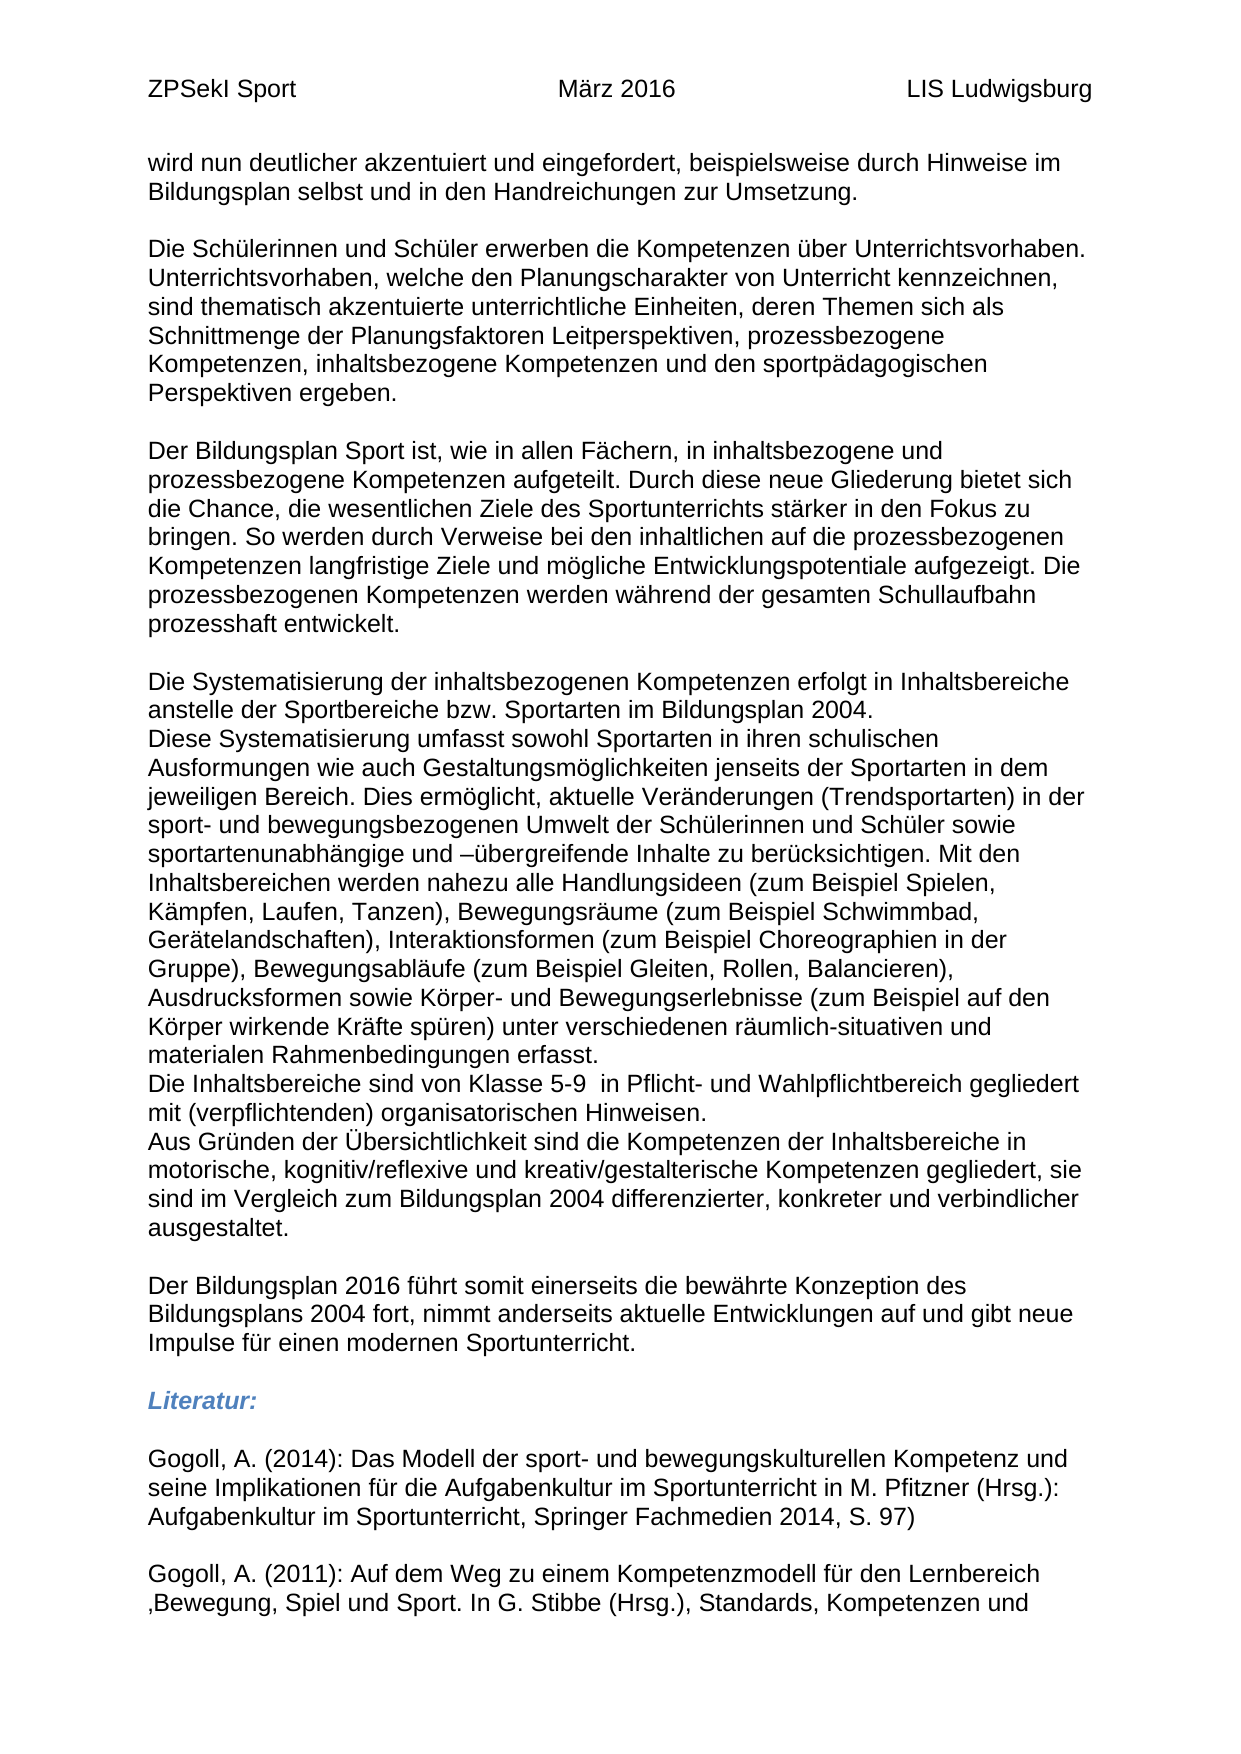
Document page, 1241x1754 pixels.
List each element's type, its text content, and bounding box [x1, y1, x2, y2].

text Der Bildungsplan 2016 führt somit einerseits die bewährte Konzeption des Bildungsplans 2004 fort, nimmt anderseits aktuelle Entwicklungen auf und gibt neue Impulse für einen modernen Sportunterricht. [148, 1271, 1092, 1357]
subtitle Literatur: [148, 1386, 1092, 1415]
text Gogoll, A. (2014): Das Modell der sport- und bewegungskulturellen Kompetenz und seine Implikationen für die Aufgabenkultur im Sportunterricht in M. Pfitzner (Hrsg.): Aufgabenkultur im Sportunterricht, Springer Fachmedien 2014, S. 97) [148, 1444, 1092, 1530]
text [148, 1559, 1092, 1617]
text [148, 148, 1092, 205]
text Die Schülerinnen und Schüler erwerben die Kompetenzen über Unterrichtsvorhaben. Unterrichtsvorhaben, welche den Planungscharakter von Unterricht kennzeichnen, sind thematisch akzentuierte unterrichtliche Einheiten, deren Themen sich als Schnittmenge der Planungsfaktoren Leitperspektiven, prozessbezogene Kompetenzen, inhaltsbezogene Kompetenzen und den sportpädagogischen Perspektiven ergeben. [148, 234, 1092, 407]
text Der Bildungsplan Sport ist, wie in allen Fächern, in inhaltsbezogene und prozessbezogene Kompetenzen aufgeteilt. Durch diese neue Gliederung bietet sich die Chance, die wesentlichen Ziele des Sportunterrichts stärker in den Fokus zu bringen. So werden durch Verweise bei den inhaltlichen auf die prozessbezogenen Kompetenzen langfristige Ziele und mögliche Entwicklungspotentiale aufgezeigt. Die prozessbezogenen Kompetenzen werden während der gesamten Schullaufbahn prozesshaft entwickelt. [148, 436, 1092, 637]
text Die Systematisierung der inhaltsbezogenen Kompetenzen erfolgt in Inhaltsbereiche anstelle der Sportbereiche bzw. Sportarten im Bildungsplan 2004. Diese Systematisierung umfasst sowohl Sportarten in ihren schulischen Ausformungen wie auch Gestaltungsmöglichkeiten jenseits der Sportarten in dem jeweiligen Bereich. Dies ermöglicht, aktuelle Veränderungen (Trendsportarten) in der sport- und bewegungsbezogenen Umwelt der Schülerinnen und Schüler sowie sportartenunabhängige und –übergreifende Inhalte zu berücksichtigen. Mit den Inhaltsbereichen werden nahezu alle Handlungsideen (zum Beispiel Spielen, Kämpfen, Laufen, Tanzen), Bewegungsräume (zum Beispiel Schwimmbad, Gerätelandschaften), Interaktionsformen (zum Beispiel Choreographien in der Gruppe), Bewegungsabläufe (zum Beispiel Gleiten, Rollen, Balancieren), Ausdrucksformen sowie Körper- und Bewegungserlebnisse (zum Beispiel auf den Körper wirkende Kräfte spüren) unter verschiedenen räumlich-situativen und materialen Rahmenbedingungen erfasst. Die Inhaltsbereiche sind von Klasse 5-9 in Pflicht- und Wahlpflichtbereich gegliedert mit (verpflichtenden) organisatorischen Hinweisen. Aus Gründen der Übersichtlichkeit sind die Kompetenzen der Inhaltsbereiche in motorische, kognitiv/reflexive und kreativ/gestalterische Kompetenzen gegliedert, sie sind im Vergleich zum Bildungsplan 2004 differenzierter, konkreter und verbindlicher ausgestaltet. [148, 666, 1092, 1241]
